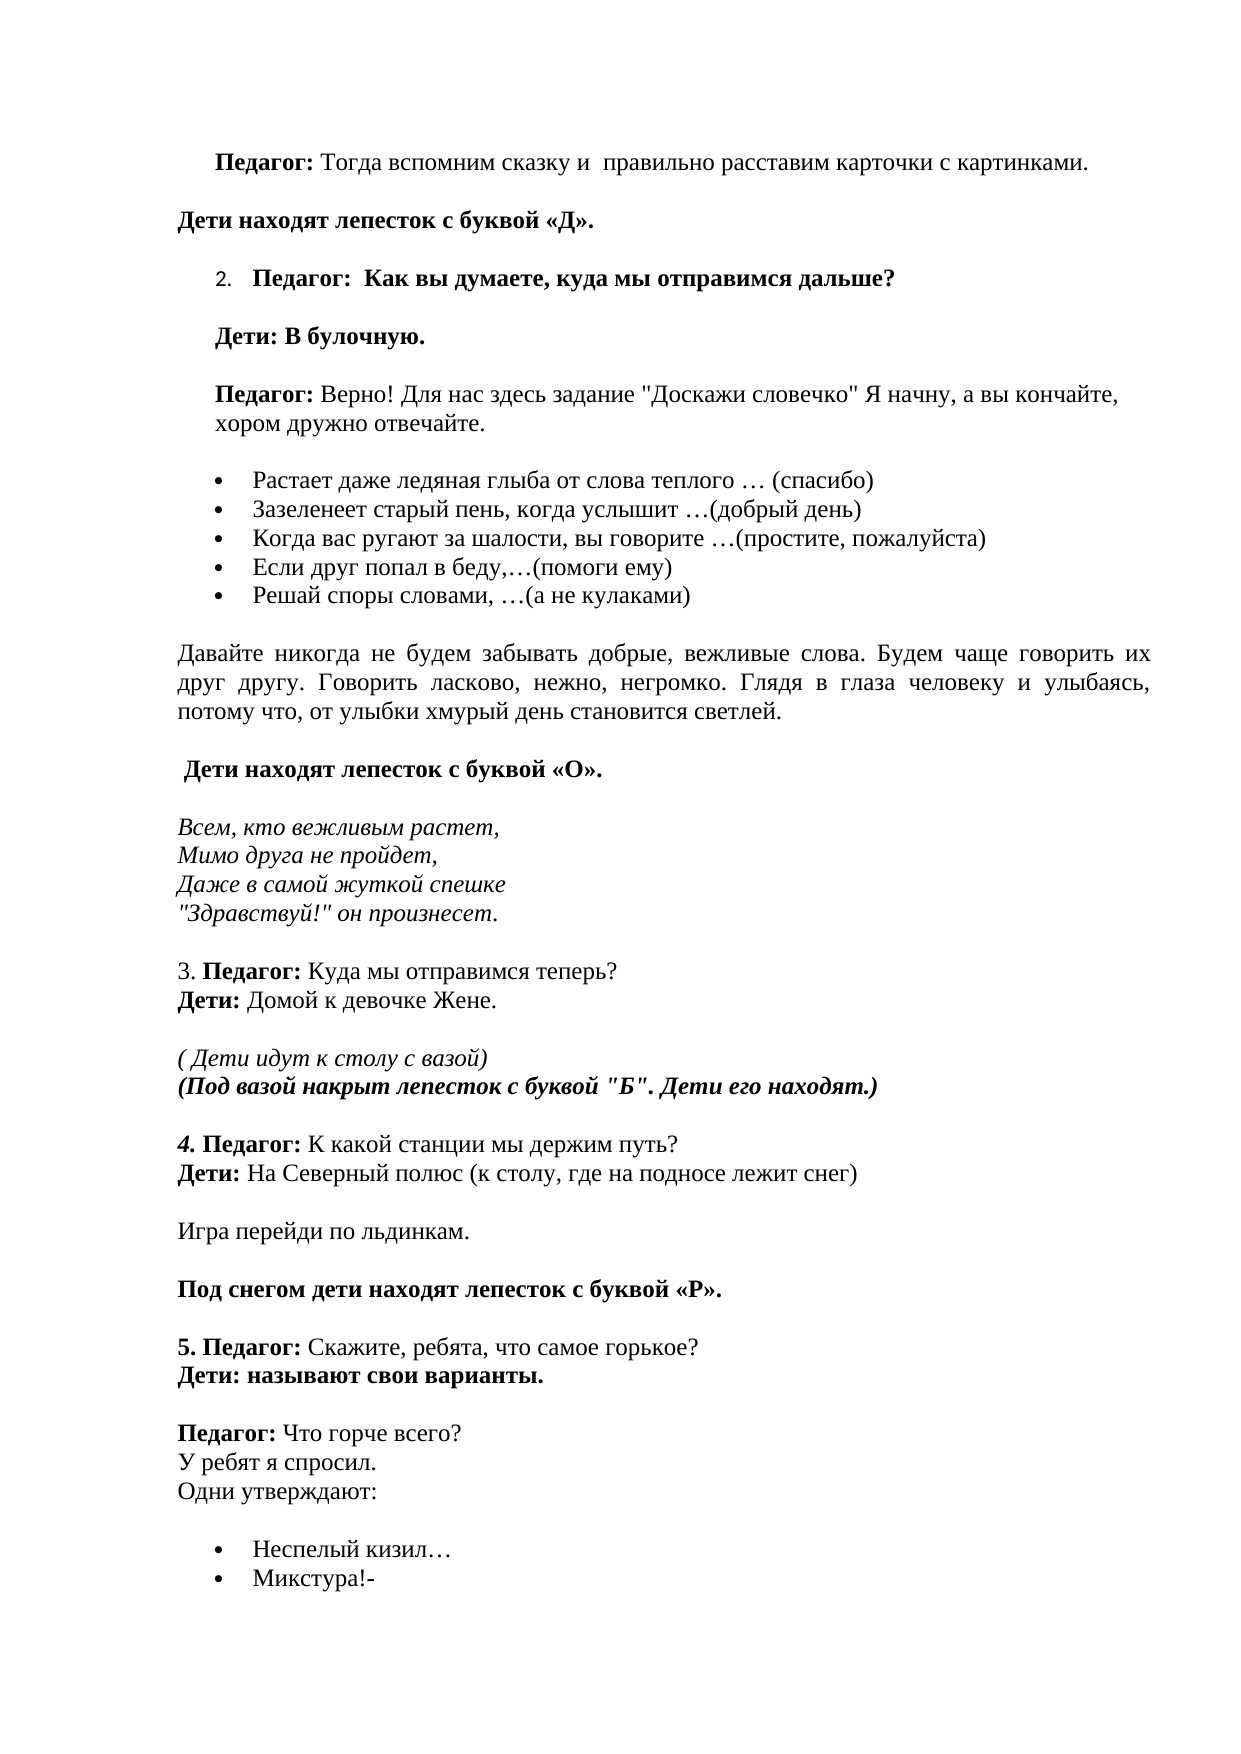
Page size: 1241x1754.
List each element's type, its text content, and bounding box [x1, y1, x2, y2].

text Всем, кто вежливым растет, Мимо друга не пройдет, Даже в самой жуткой спешке "Здравствуй!" он произнесет. [177, 812, 1152, 927]
text Педагог: Что горче всего? У ребят я спросил. Одни утверждают: [177, 1418, 1152, 1505]
text Педагог: Верно! Для нас здесь задание "Доскажи словечко" Я начну, а вы кончайте, хором дружно отвечайте. [215, 379, 1152, 436]
text 3. Педагог: Куда мы отправимся теперь? Дети: Домой к девочке Жене. [177, 956, 1152, 1013]
text ( Дети идут к столу с вазой) (Под вазой накрыт лепесток с буквой "Б". Дети его находят.) [177, 1043, 1152, 1100]
text Под снегом дети находят лепесток с буквой «Р». [177, 1274, 1152, 1303]
text Педагог: Тогда вспомним сказку и правильно расставим карточки с картинками. [215, 118, 1152, 176]
list Когда вас ругают за шалости, вы говорите …(простите, пожалуйста) [215, 523, 1152, 552]
text Дети находят лепесток с буквой «О». [177, 754, 1152, 783]
text 4. Педагог: К какой станции мы держим путь? Дети: На Северный полюс (к столу, где на подносе лежит снег) [177, 1129, 1152, 1187]
list Неспелый кизил… [215, 1534, 1152, 1563]
list Если друг попал в беду,…(помоги ему) [215, 552, 1152, 581]
text Дети: В булочную. [215, 321, 1152, 350]
text Дети находят лепесток с буквой «Д». [177, 205, 1152, 233]
text Игра перейди по льдинкам. [177, 1216, 1152, 1245]
list Решай споры словами, …(а не кулаками) [215, 581, 1152, 609]
list Микстура!- [215, 1563, 1152, 1591]
text 5. Педагог: Скажите, ребята, что самое горькое? Дети: называют свои варианты. [177, 1332, 1152, 1389]
text Давайте никогда не будем забывать добрые, вежливые слова. Будем чаще говорить их друг другу. Говорить ласково, нежно, негромко. Глядя в глаза человеку и улыбаясь, потому что, от улыбки хмурый день становится светлей. [177, 638, 1152, 725]
list Педагог: Как вы думаете, куда мы отправимся дальше? [215, 263, 1152, 292]
list Растает даже ледяная глыба от слова теплого … (спасибо) [215, 466, 1152, 494]
list Зазеленеет старый пень, когда услышит …(добрый день) [215, 494, 1152, 523]
